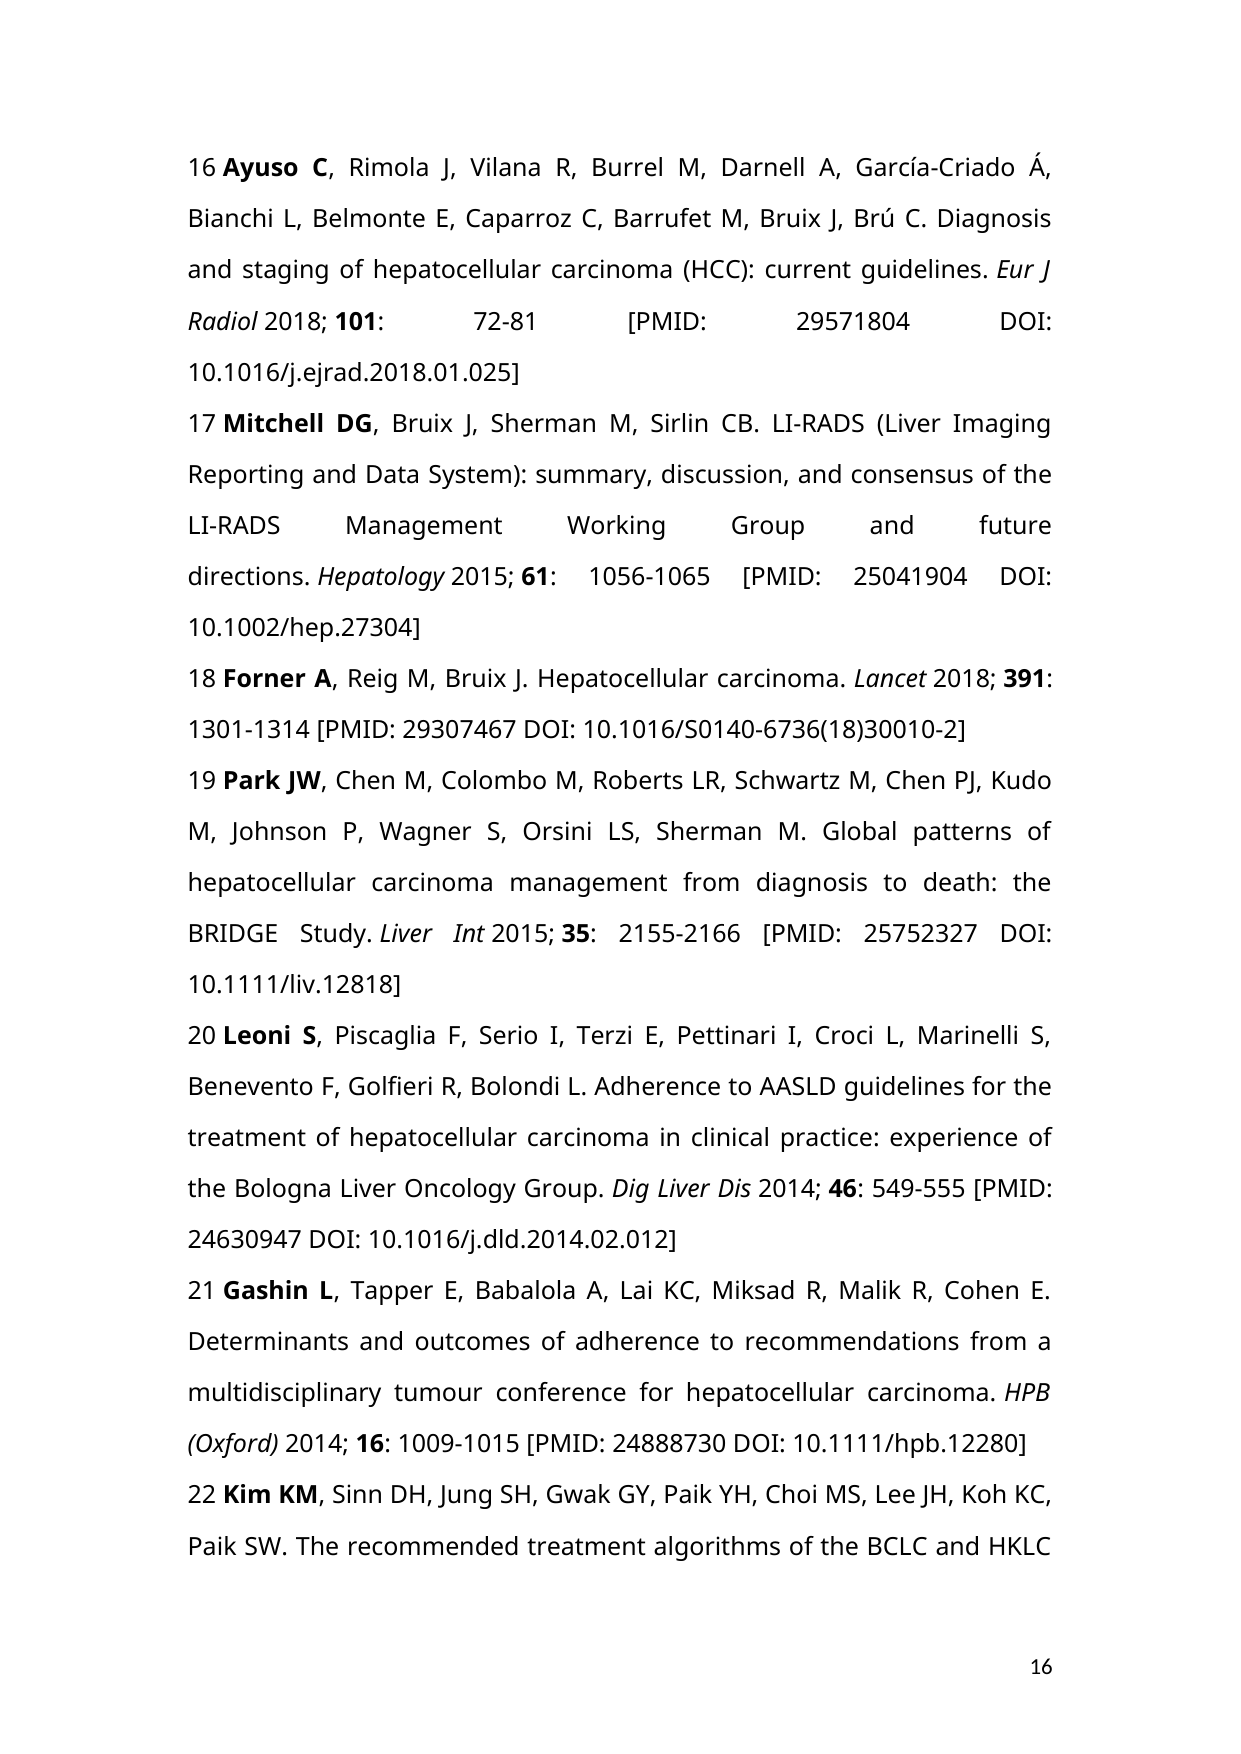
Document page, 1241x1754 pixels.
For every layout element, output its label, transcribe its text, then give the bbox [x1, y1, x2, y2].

text 19 Park JW, Chen M, Colombo M, Roberts LR, Schwartz M, Chen PJ, Kudo M, Johnson P, Wagner S, Orsini LS, Sherman M. Global patterns of hepatocellular carcinoma management from diagnosis to death: the BRIDGE Study. Liver Int 2015; 35: 2155-2166 [PMID: 25752327 DOI: 10.1111/liv.12818] [187, 762, 1053, 1001]
text 21 Gashin L, Tapper E, Babalola A, Lai KC, Miksad R, Malik R, Cohen E. Determinants and outcomes of adherence to recommendations from a multidisciplinary tumour conference for hepatocellular carcinoma. HPB (Oxford) 2014; 16: 1009-1015 [PMID: 24888730 DOI: 10.1111/hpb.12280] [187, 1273, 1053, 1460]
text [187, 1477, 1053, 1562]
text 18 Forner A, Reig M, Bruix J. Hepatocellular carcinoma. Lancet 2018; 391: 1301-1314 [PMID: 29307467 DOI: 10.1016/S0140-6736(18)30010-2] [187, 660, 1053, 746]
text 17 Mitchell DG, Bruix J, Sherman M, Sirlin CB. LI-RADS (Liver Imaging Reporting and Data System): summary, discussion, and consensus of the LI-RADS Management Working Group and future directions. Hepatology 2015; 61: 1056-1065 [PMID: 25041904 DOI: 10.1002/hep.27304] [187, 405, 1053, 643]
text 16 Ayuso C, Rimola J, Vilana R, Burrel M, Darnell A, García-Criado Á, Bianchi L, Belmonte E, Caparroz C, Barrufet M, Bruix J, Brú C. Diagnosis and staging of hepatocellular carcinoma (HCC): current guidelines. Eur J Radiol 2018; 101: 72-81 [PMID: 29571804 DOI: 10.1016/j.ejrad.2018.01.025] [187, 150, 1053, 388]
text 20 Leoni S, Piscaglia F, Serio I, Terzi E, Pettinari I, Croci L, Marinelli S, Benevento F, Golfieri R, Bolondi L. Adherence to AASLD guidelines for the treatment of hepatocellular carcinoma in clinical practice: experience of the Bologna Liver Oncology Group. Dig Liver Dis 2014; 46: 549-555 [PMID: 24630947 DOI: 10.1016/j.dld.2014.02.012] [187, 1018, 1053, 1256]
